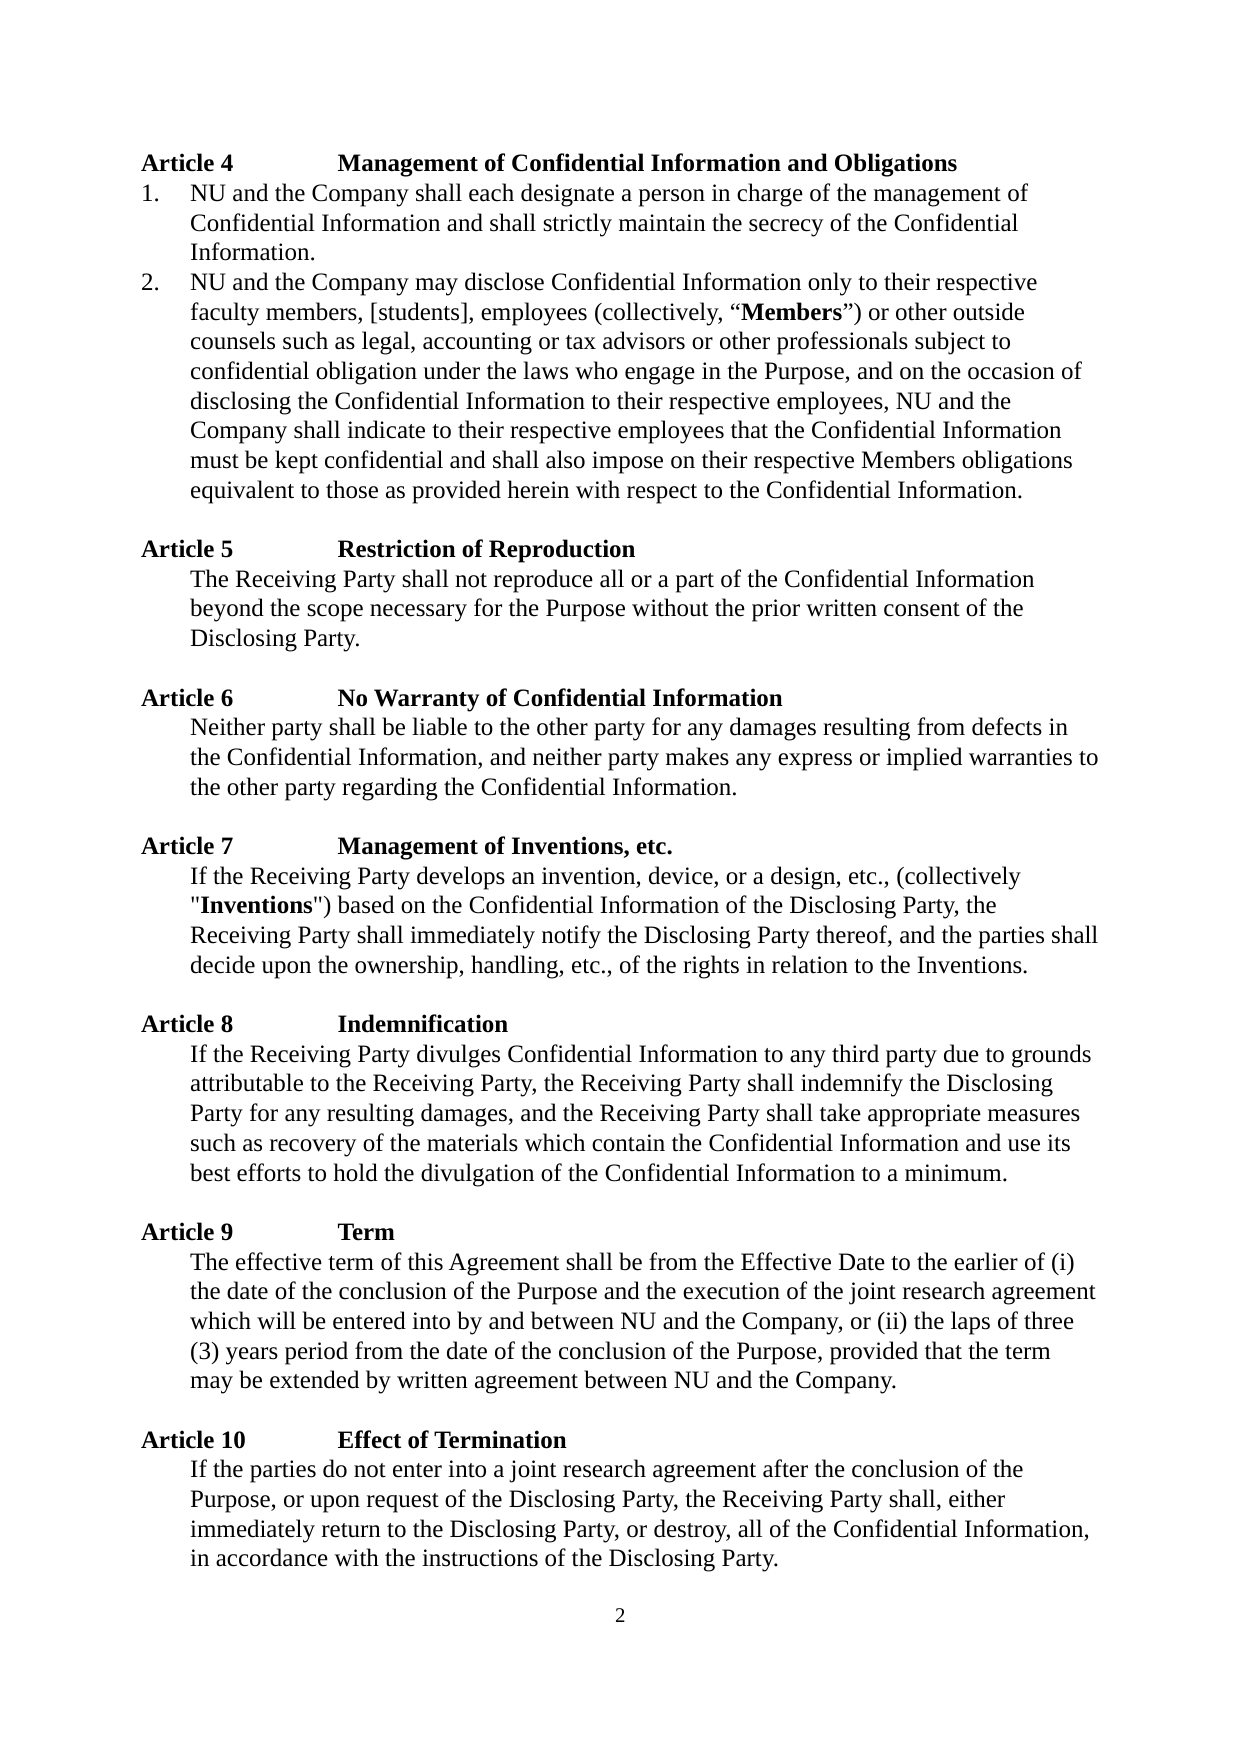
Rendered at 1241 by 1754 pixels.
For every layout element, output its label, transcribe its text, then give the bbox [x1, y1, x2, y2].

list Indemnification [141, 1009, 1099, 1038]
list NU and the Company shall each designate a person in charge of the management of Confidential Information and shall strictly maintain the secrecy of the Confidential Information. [141, 177, 1099, 267]
list Neither party shall be liable to the other party for any damages resulting from defects in the Confidential Information, and neither party makes any express or implied warranties to the other party regarding the Confidential Information. [184, 712, 1099, 801]
list Restriction of Reproduction [141, 534, 1099, 563]
list The Receiving Party shall not reproduce all or a part of the Confidential Information beyond the scope necessary for the Purpose without the prior written consent of the Disclosing Party. [184, 563, 1099, 652]
list If the Receiving Party develops an invention, device, or a design, etc., (collectively "Inventions") based on the Confidential Information of the Disclosing Party, the Receiving Party shall immediately notify the Disclosing Party thereof, and the parties shall decide upon the ownership, handling, etc., of the rights in relation to the Inventions. [184, 860, 1099, 979]
list NU and the Company may disclose Confidential Information only to their respective faculty members, [students], employees (collectively, “Members”) or other outside counsels such as legal, accounting or tax advisors or other professionals subject to confidential obligation under the laws who engage in the Purpose, and on the occasion of disclosing the Confidential Information to their respective employees, NU and the Company shall indicate to their respective employees that the Confidential Information must be kept confidential and shall also impose on their respective Members obligations equivalent to those as provided herein with respect to the Confidential Information. [141, 267, 1099, 504]
list Effect of Termination [141, 1424, 1099, 1454]
list The effective term of this Agreement shall be from the Effective Date to the earlier of (i) the date of the conclusion of the Purpose and the execution of the joint research agreement which will be entered into by and between NU and the Company, or (ii) the laps of three (3) years period from the date of the conclusion of the Purpose, provided that the term may be extended by written agreement between NU and the Company. [184, 1246, 1099, 1395]
list Term [141, 1217, 1099, 1246]
list If the parties do not enter into a joint research agreement after the conclusion of the Purpose, or upon request of the Disclosing Party, the Receiving Party shall, either immediately return to the Disclosing Party, or destroy, all of the Confidential Information, in accordance with the instructions of the Disclosing Party. [184, 1454, 1099, 1573]
list No Warranty of Confidential Information [141, 682, 1099, 712]
list Management of Confidential Information and Obligations [141, 148, 1099, 177]
list Management of Inventions, etc. [141, 831, 1099, 860]
list If the Receiving Party divulges Confidential Information to any third party due to grounds attributable to the Receiving Party, the Receiving Party shall indemnify the Disclosing Party for any resulting damages, and the Receiving Party shall take appropriate measures such as recovery of the materials which contain the Confidential Information and use its best efforts to hold the divulgation of the Confidential Information to a minimum. [184, 1038, 1099, 1187]
